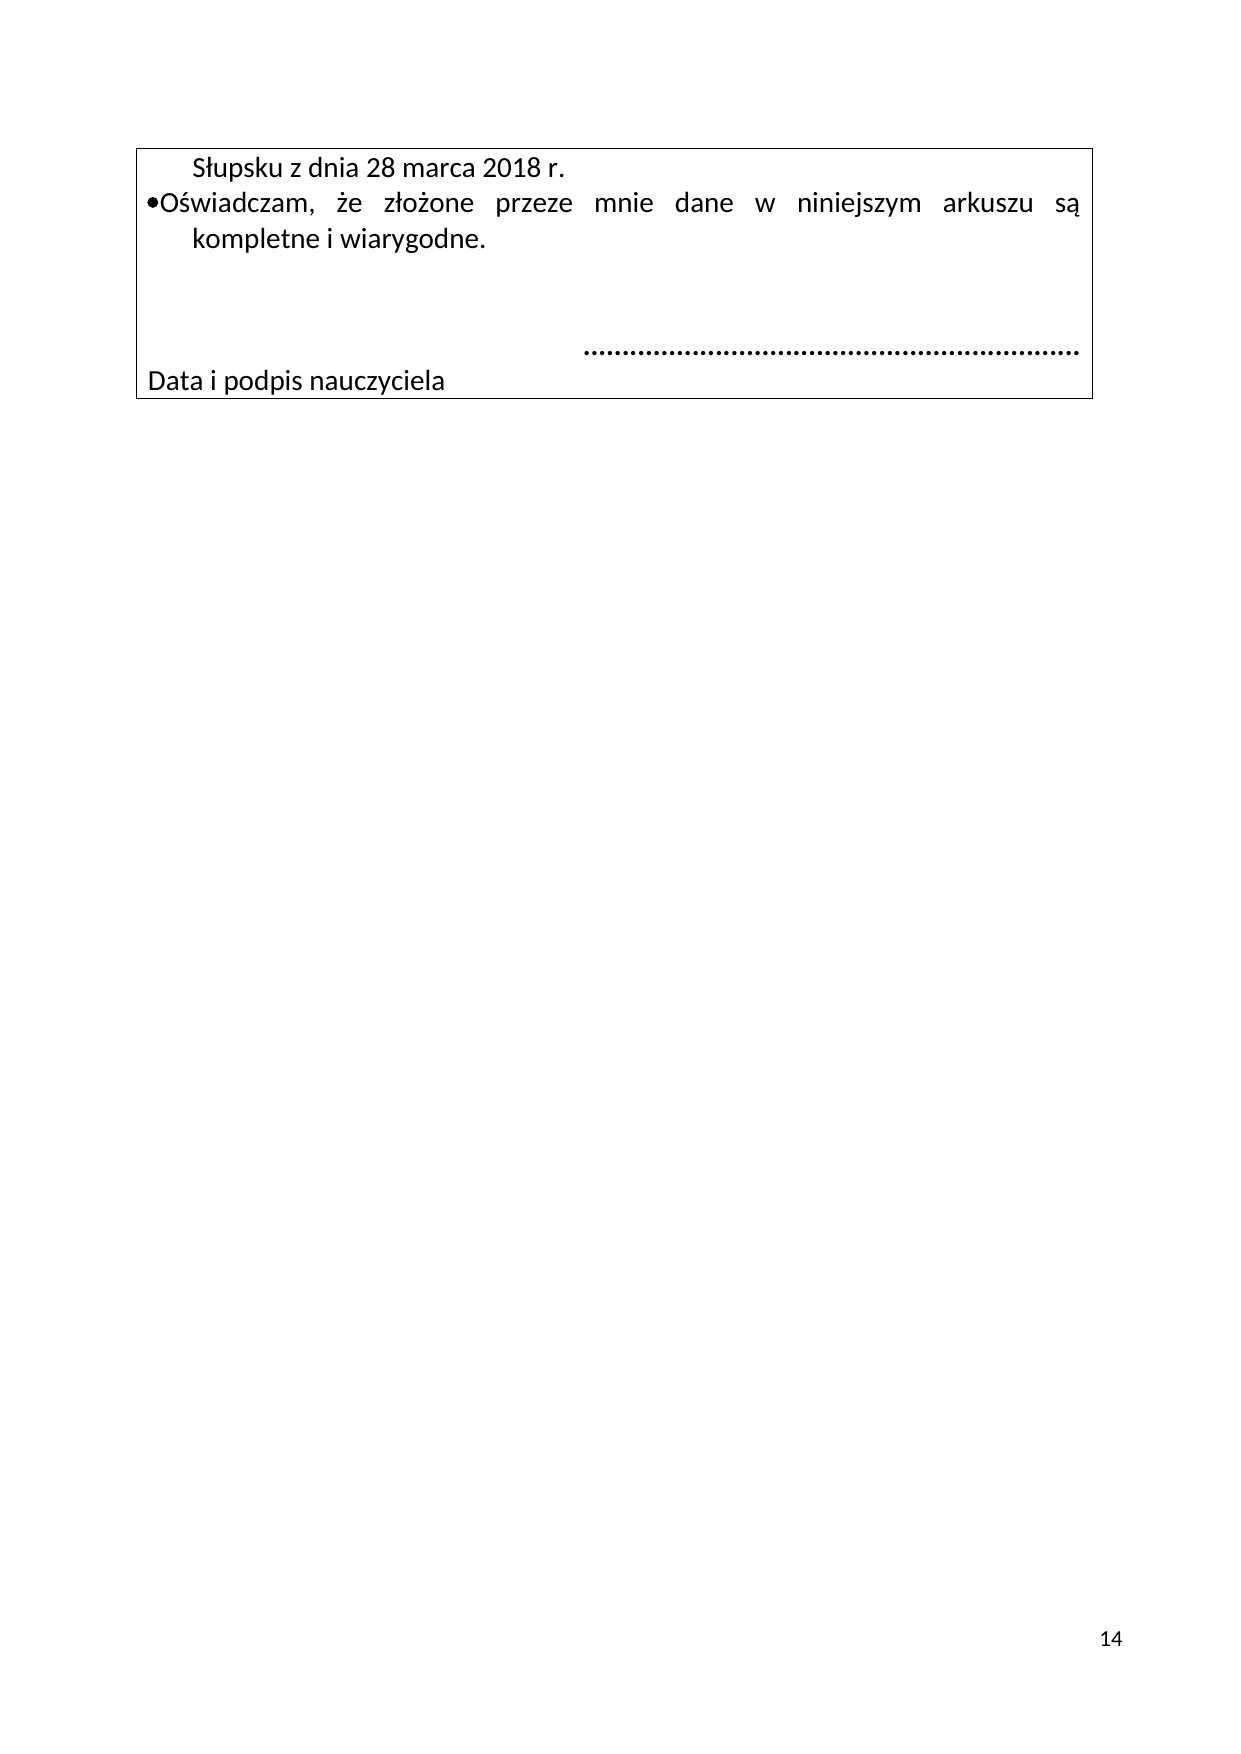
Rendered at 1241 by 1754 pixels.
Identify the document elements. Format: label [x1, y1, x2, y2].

table_cell [137, 149, 1092, 398]
